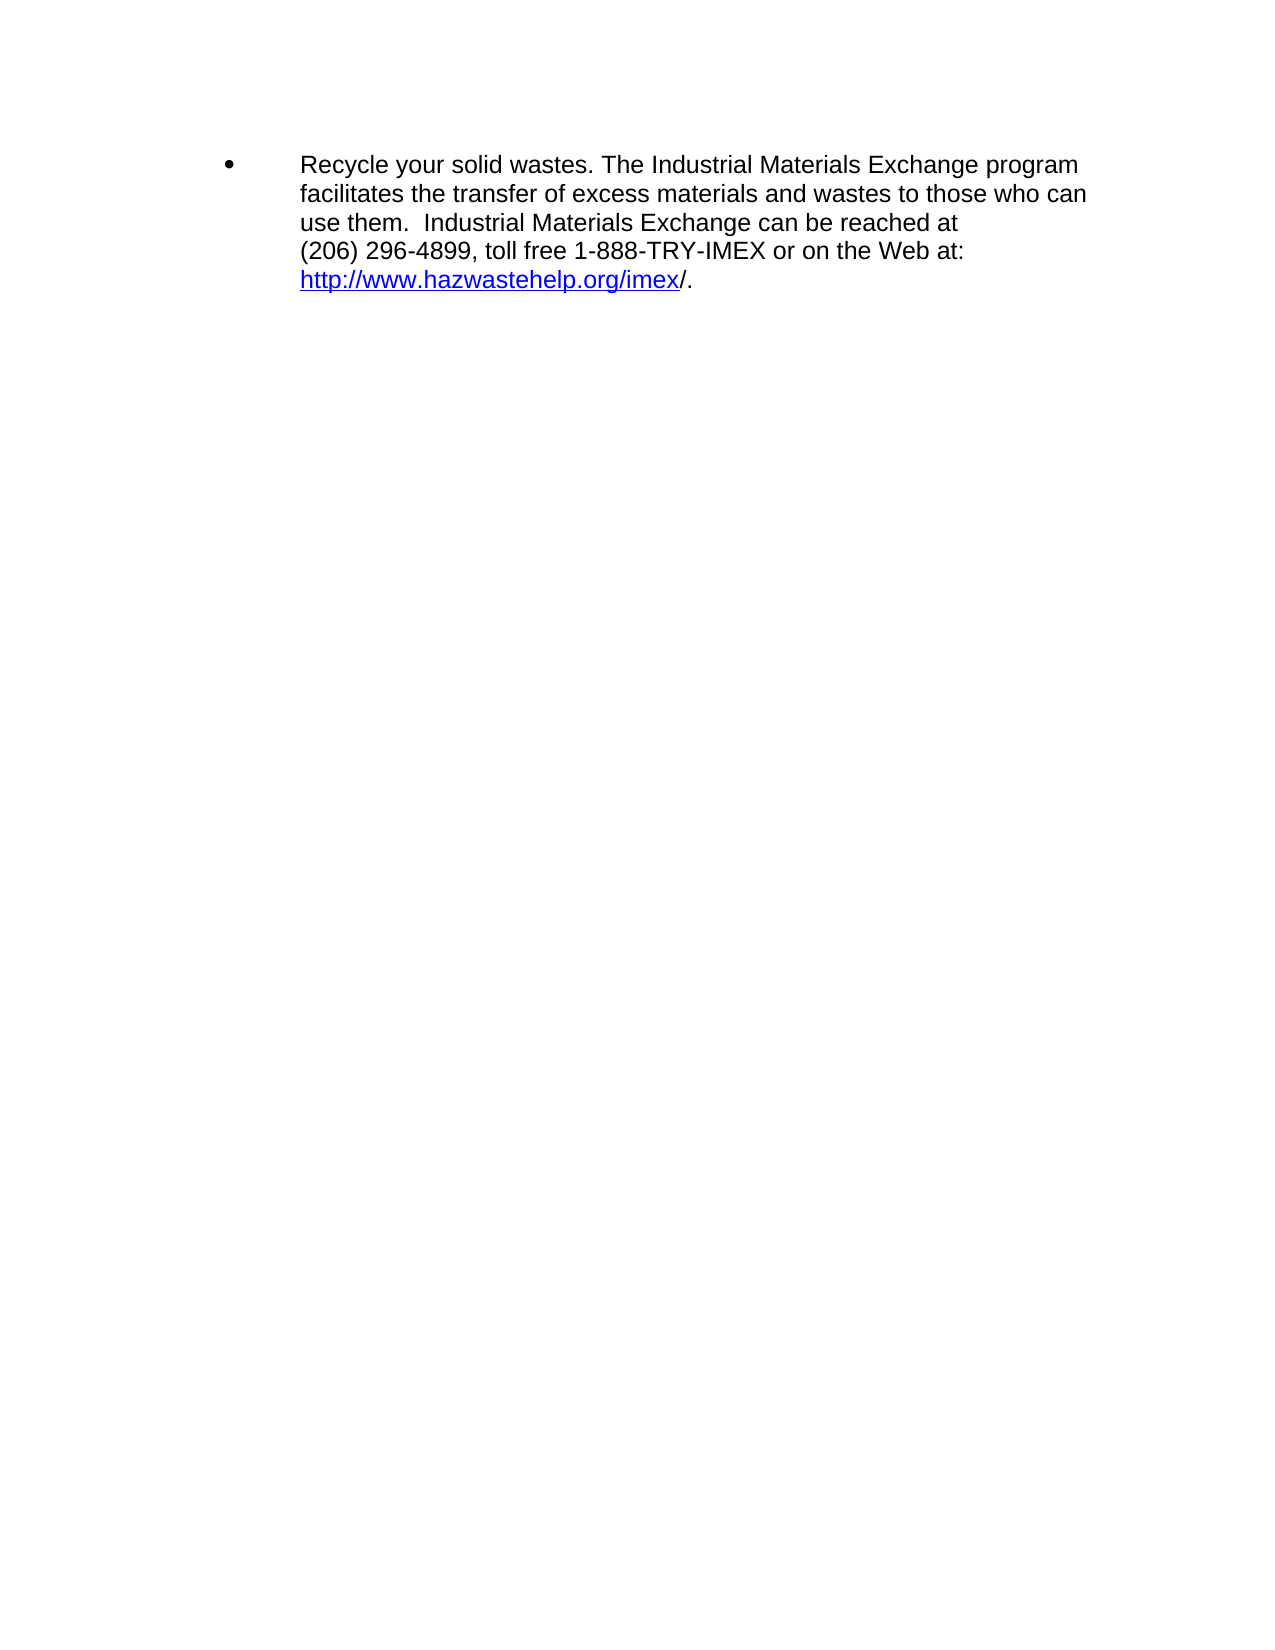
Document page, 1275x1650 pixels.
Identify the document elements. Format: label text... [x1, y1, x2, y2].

list Recycle your solid wastes. The Industrial Materials Exchange program facilitates the transfer of excess materials and wastes to those who can use them. Industrial Materials Exchange can be reached at (206) 296-4899, toll free 1-888-TRY-IMEX or on the Web at: http://www.hazwastehelp.org/imex/. [225, 150, 1125, 294]
